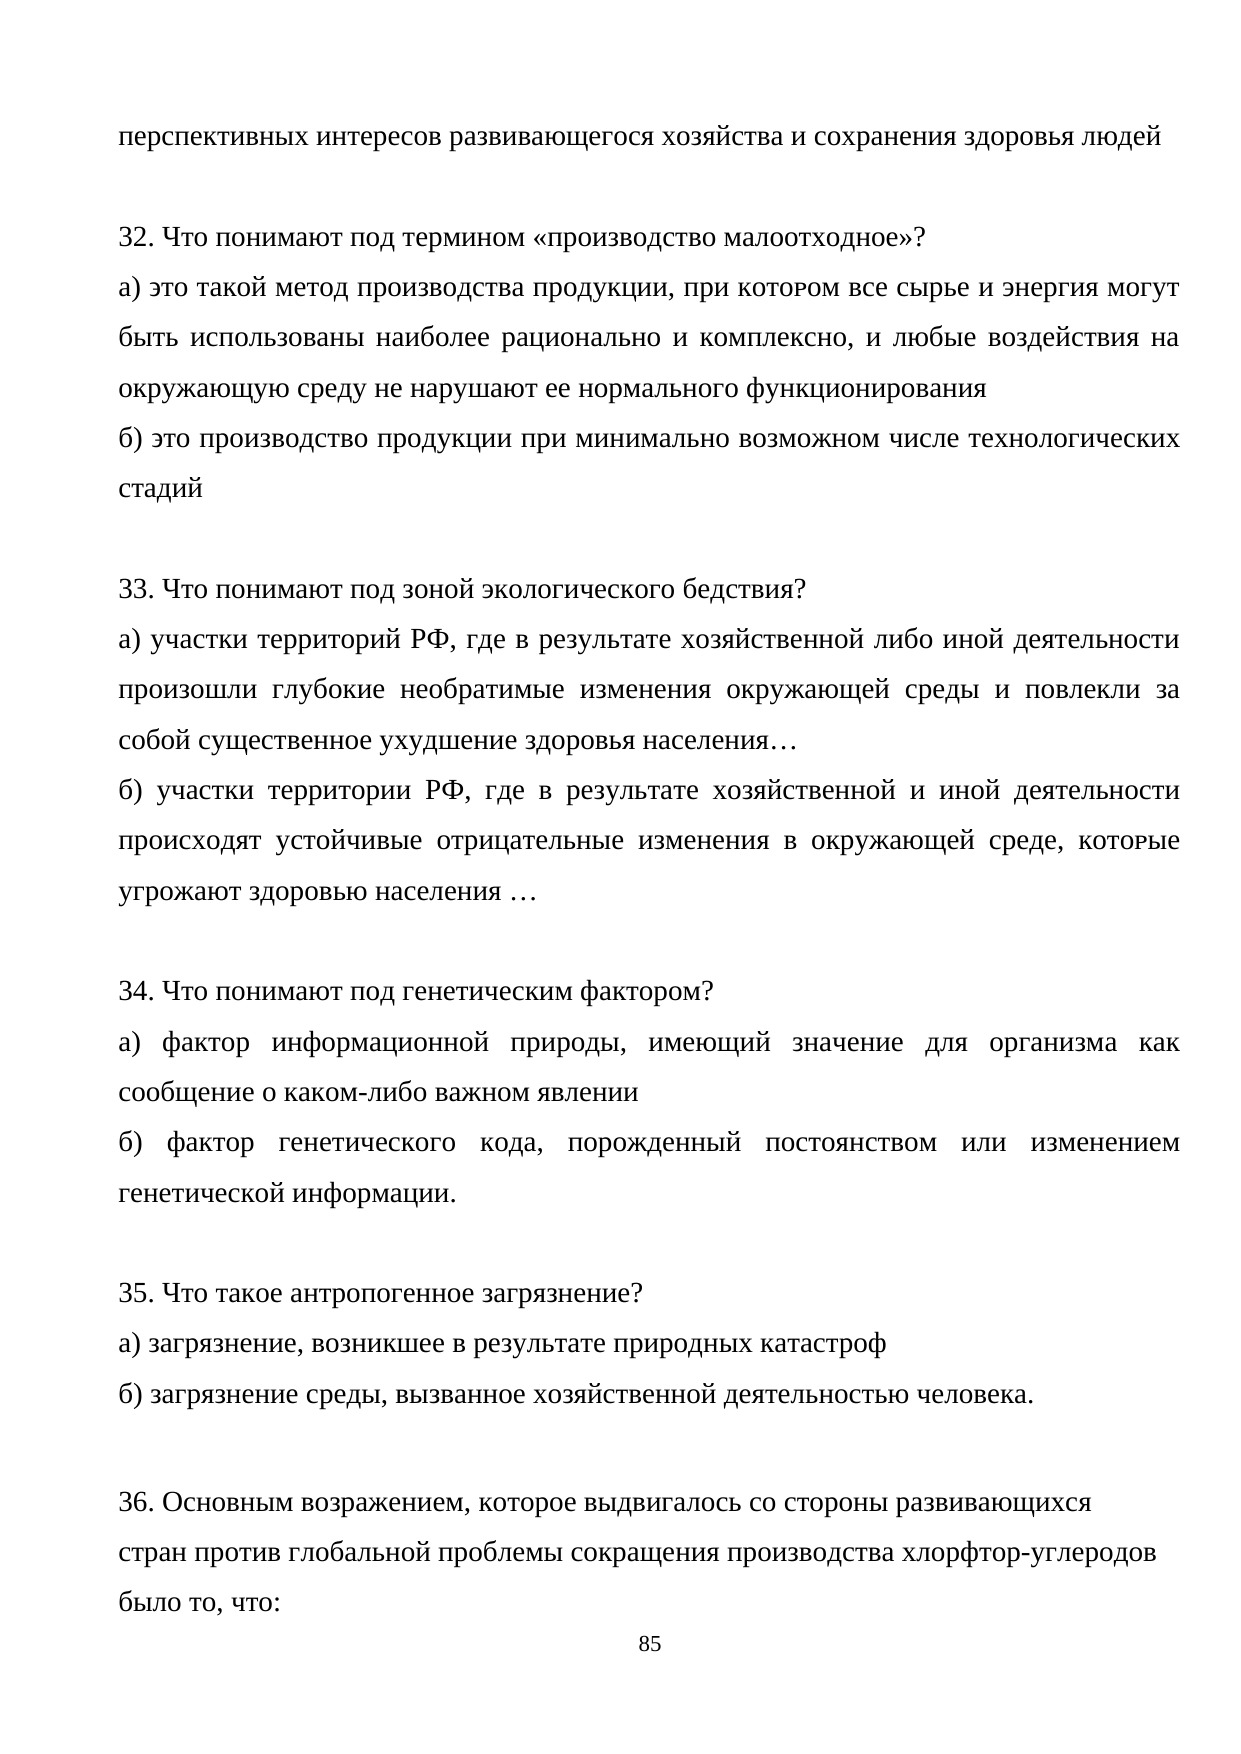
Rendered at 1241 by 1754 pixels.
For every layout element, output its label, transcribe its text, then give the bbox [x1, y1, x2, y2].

text б) участки территории РФ, где в результате хозяйственной и иной деятельности происходят устойчивые отрицательные изменения в окружающей среде, кᴏᴛᴏᴩые угрожают здоровью населения … [118, 772, 1181, 906]
text 36. Основным возражением, которое выдвигалось со стороны развивающихся стран против глобальной проблемы сокращения производства хлорфтор-углеродов было то, что: [118, 1484, 1162, 1618]
text б) фактор генетического кода, порожденный постоянством или изменением генетической информации. [118, 1124, 1181, 1208]
text б) загрязнение среды, вызванное хозяйственной деятельностью человека. [118, 1376, 1181, 1409]
text а) участки территорий РФ, где в результате хозяйственной либо иной деятельности произошли глубокие необратимые изменения окружающей среды и повлекли за собой существенное ухудшение здоровья населения… [118, 621, 1181, 755]
text а) ϶ᴛᴏ такой метод производства продукции, при кᴏᴛᴏᴩом все сырье и энергия могут быть использованы наиболее рационально и комплексно, и любые воздействия на окружающую среду не нарушают ее нормального функционирования [118, 269, 1181, 403]
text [118, 118, 1181, 152]
text 33. Что понимают под зоной экологического бедствия? [118, 571, 1181, 604]
text а) фактор информационной природы, имеющий значение для организма как сообщение о каком-либо важном явлении [118, 1024, 1181, 1108]
text б) ϶ᴛᴏ производство продукции при минимально возможном числе технологических стадий [118, 420, 1181, 504]
text а) загрязнение, возникшее в результате природных катастроф [118, 1326, 1181, 1359]
text 32. Что понимают под термином «производство малоотходное»? [118, 219, 1181, 252]
text 35. Что такое антропогенное загрязнение? [118, 1275, 1181, 1309]
text 34. Что понимают под генетическим фактором? [118, 973, 1181, 1007]
